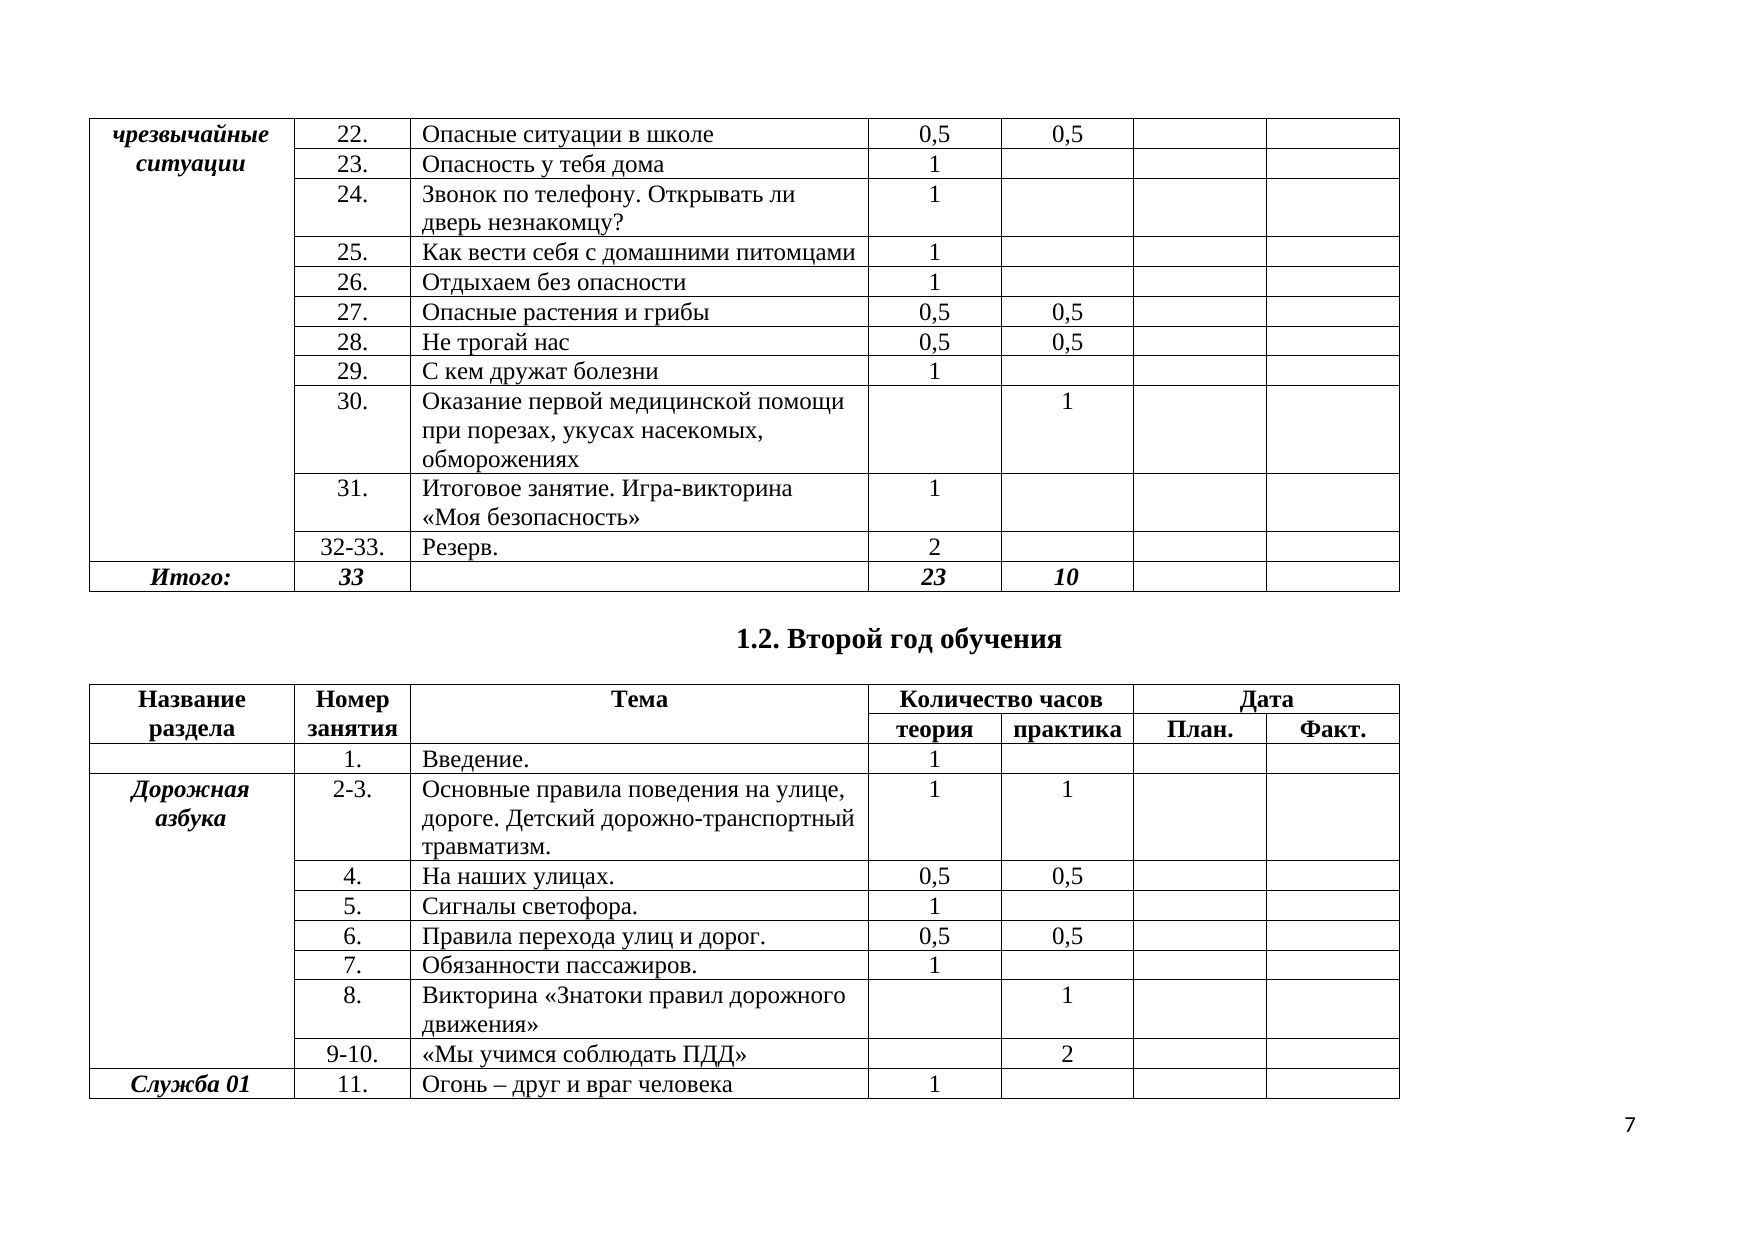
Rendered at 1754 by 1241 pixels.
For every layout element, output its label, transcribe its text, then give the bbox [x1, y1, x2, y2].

table_cell 1 [1002, 386, 1133, 472]
table_cell [1002, 356, 1133, 385]
table_cell [1134, 921, 1266, 949]
table_cell [1134, 951, 1266, 979]
table_cell 1 [869, 774, 1001, 860]
table_cell План. [1134, 714, 1266, 743]
table_cell 0,5 [869, 921, 1001, 949]
table_cell [1134, 386, 1266, 472]
table_cell [1002, 237, 1133, 266]
table_cell [1267, 237, 1399, 266]
table_cell 0,5 [1002, 119, 1133, 148]
table_cell [1134, 267, 1266, 296]
table_cell 8. [295, 980, 410, 1038]
table_cell [1134, 179, 1266, 236]
table_cell теория [869, 714, 1001, 743]
table_cell Как вести себя с домашними питомцами [411, 237, 868, 266]
table_cell 0,5 [1002, 297, 1133, 326]
table_cell [1134, 980, 1266, 1038]
table_cell [1002, 532, 1133, 561]
table_cell 5. [295, 891, 410, 920]
text 1.2. Второй год обучения [89, 621, 1636, 654]
table_cell [1002, 179, 1133, 236]
table_cell 28. [295, 327, 410, 355]
table_cell [1134, 297, 1266, 326]
table_header Номер занятия [295, 685, 410, 743]
table_cell 1 [869, 1069, 1001, 1097]
table_cell 0,5 [1002, 861, 1133, 890]
table_header Дата [1134, 685, 1399, 713]
table_cell [1267, 951, 1399, 979]
table_cell На наших улицах. [411, 861, 868, 890]
table_cell [1267, 149, 1399, 178]
table_cell [1134, 774, 1266, 860]
table_cell Правила перехода улиц и дорог. [411, 921, 868, 949]
table_cell 0,5 [1002, 921, 1133, 949]
table_cell 0,5 [869, 327, 1001, 355]
table_cell 2-3. [295, 774, 410, 860]
table_cell Оказание первой медицинской помощи при порезах, укусах насекомых, обморожениях [411, 386, 868, 472]
table_cell «Мы учимся соблюдать ПДД» [411, 1039, 868, 1068]
table_cell [1002, 744, 1133, 773]
table_cell 1. [295, 744, 410, 773]
table_cell [1267, 891, 1399, 920]
table_cell [1267, 861, 1399, 890]
table_cell 0,5 [869, 119, 1001, 148]
table_cell 1 [869, 237, 1001, 266]
table_cell [411, 562, 868, 591]
table_cell 27. [295, 297, 410, 326]
table_cell Огонь – друг и враг человека [411, 1069, 868, 1097]
table_cell [1267, 744, 1399, 773]
table_cell 10 [1002, 562, 1133, 591]
table_cell 1 [869, 891, 1001, 920]
table_cell [869, 1039, 1001, 1068]
table_cell [1267, 474, 1399, 531]
table_cell [1267, 119, 1399, 148]
table_cell 23 [869, 562, 1001, 591]
table_cell 1 [869, 474, 1001, 531]
table_header Количество часов [869, 685, 1133, 713]
table_cell Опасные растения и грибы [411, 297, 868, 326]
table_cell С кем дружат болезни [411, 356, 868, 385]
table_cell [1002, 891, 1133, 920]
table_cell 9-10. [295, 1039, 410, 1068]
table_cell Звонок по телефону. Открывать ли дверь незнакомцу? [411, 179, 868, 236]
table_cell [90, 744, 294, 773]
table_cell Опасные ситуации в школе [411, 119, 868, 148]
table_cell 1 [869, 744, 1001, 773]
table_cell Отдыхаем без опасности [411, 267, 868, 296]
table_cell практика [1002, 714, 1133, 743]
table_cell 30. [295, 386, 410, 472]
table_cell Не трогай нас [411, 327, 868, 355]
table_cell [1267, 327, 1399, 355]
table_cell [1002, 267, 1133, 296]
table_cell Итого: [90, 562, 294, 591]
table_cell 26. [295, 267, 410, 296]
table_cell 1 [869, 267, 1001, 296]
table_cell [1134, 327, 1266, 355]
table_cell [1002, 149, 1133, 178]
table_cell [1134, 149, 1266, 178]
table_cell 33 [295, 562, 410, 591]
table_cell [1134, 891, 1266, 920]
table_cell 1 [869, 149, 1001, 178]
table_cell Сигналы светофора. [411, 891, 868, 920]
table_cell Обязанности пассажиров. [411, 951, 868, 979]
table_cell [1267, 774, 1399, 860]
table_cell 0,5 [1002, 327, 1133, 355]
table_cell [1267, 1039, 1399, 1068]
table_cell [1267, 532, 1399, 561]
table_cell [1267, 267, 1399, 296]
table_cell [1134, 1039, 1266, 1068]
table_cell [1134, 1069, 1266, 1097]
table_cell 1 [869, 951, 1001, 979]
table_header Название раздела [90, 685, 294, 743]
table_cell 2 [869, 532, 1001, 561]
table_cell Опасность у тебя дома [411, 149, 868, 178]
table_cell [1002, 951, 1133, 979]
table_cell [1267, 1069, 1399, 1097]
table_cell 6. [295, 921, 410, 949]
table_cell 2 [1002, 1039, 1133, 1068]
table_cell 23. [295, 149, 410, 178]
table_cell [1134, 861, 1266, 890]
table_cell Дорожная азбука [90, 774, 294, 1068]
table_cell Введение. [411, 744, 868, 773]
table_cell [1267, 921, 1399, 949]
table_cell [1267, 386, 1399, 472]
table_cell 7. [295, 951, 410, 979]
table_cell 1 [1002, 980, 1133, 1038]
table_cell 1 [869, 356, 1001, 385]
table_cell 29. [295, 356, 410, 385]
table_cell [869, 980, 1001, 1038]
table_cell 0,5 [869, 861, 1001, 890]
table_cell 32-33. [295, 532, 410, 561]
table_cell [1267, 356, 1399, 385]
table_cell Факт. [1267, 714, 1399, 743]
table_cell Служба 01 [90, 1069, 294, 1097]
table_cell 1 [869, 179, 1001, 236]
table_cell 22. [295, 119, 410, 148]
table_cell [1134, 474, 1266, 531]
table_cell [1134, 356, 1266, 385]
table_cell 25. [295, 237, 410, 266]
table_cell Викторина «Знатоки правил дорожного движения» [411, 980, 868, 1038]
table_cell 31. [295, 474, 410, 531]
table_cell [1267, 980, 1399, 1038]
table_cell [90, 119, 294, 561]
table_cell [1134, 237, 1266, 266]
table_cell [1002, 1069, 1133, 1097]
table_cell [1267, 179, 1399, 236]
table_cell [1134, 562, 1266, 591]
table_cell Резерв. [411, 532, 868, 561]
table_cell [1134, 119, 1266, 148]
table_cell Итоговое занятие. Игра-викторина «Моя безопасность» [411, 474, 868, 531]
table_cell 0,5 [869, 297, 1001, 326]
table_cell 24. [295, 179, 410, 236]
table_cell 4. [295, 861, 410, 890]
table_header Тема [411, 685, 868, 743]
table_cell 11. [295, 1069, 410, 1097]
table_cell [869, 386, 1001, 472]
table_cell [1134, 532, 1266, 561]
table_cell 1 [1002, 774, 1133, 860]
table_cell [1134, 744, 1266, 773]
table_cell Основные правила поведения на улице, дороге. Детский дорожно-транспортный травматизм. [411, 774, 868, 860]
table_cell [1267, 562, 1399, 591]
table_cell [1002, 474, 1133, 531]
table_cell [1267, 297, 1399, 326]
